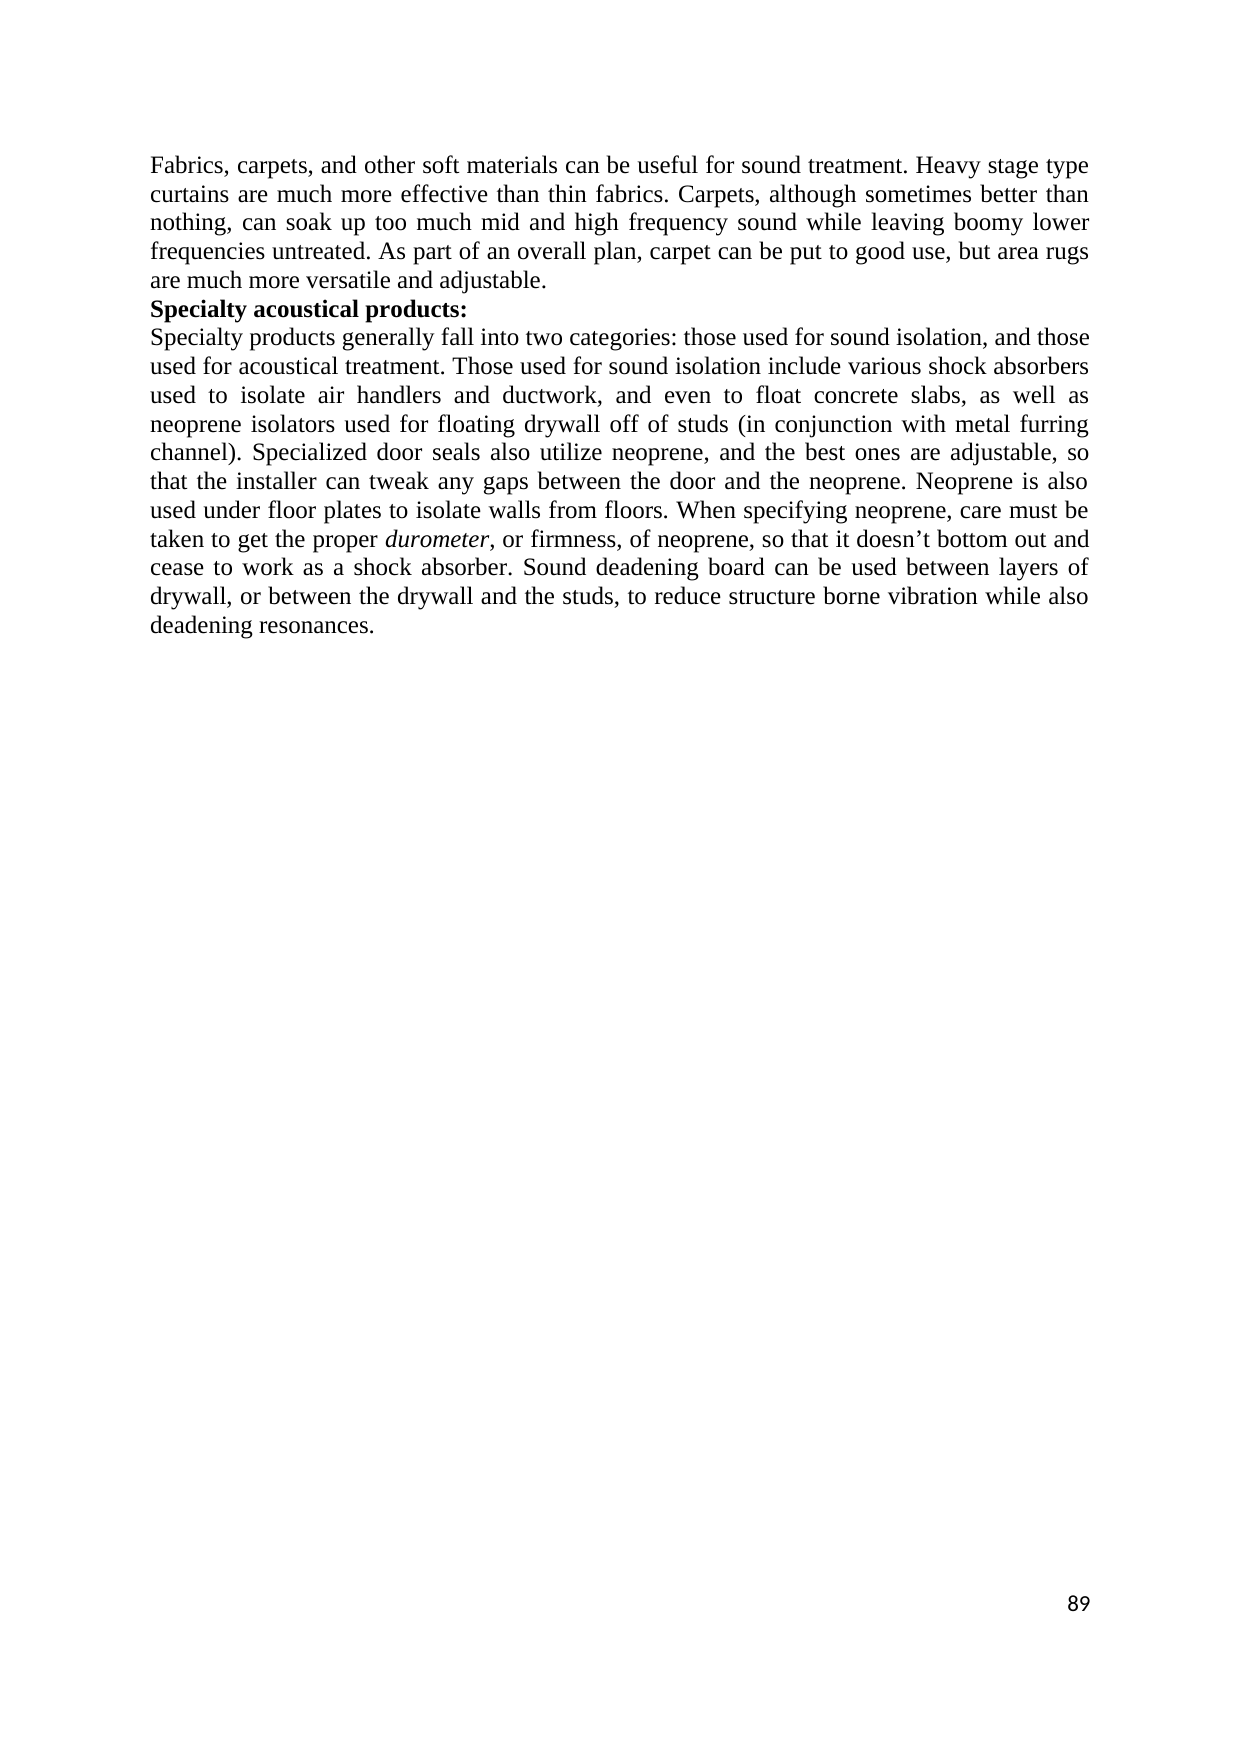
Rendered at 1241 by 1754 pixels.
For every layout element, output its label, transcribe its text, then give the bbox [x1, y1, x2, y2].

text Specialty products generally fall into two categories: those used for sound isolation, and those used for acoustical treatment. Those used for sound isolation include various shock absorbers used to isolate air handlers and ductwork, and even to float concrete slabs, as well as neoprene isolators used for floating drywall off of studs (in conjunction with metal furring channel). Specialized door seals also utilize neoprene, and the best ones are adjustable, so that the installer can tweak any gaps between the door and the neoprene. Neoprene is also used under floor plates to isolate walls from floors. When specifying neoprene, care must be taken to get the proper durometer, or firmness, of neoprene, so that it doesn’t bottom out and cease to work as a shock absorber. Sound deadening board can be used between layers of drywall, or between the drywall and the studs, to reduce structure borne vibration while also deadening resonances. [150, 322, 1090, 639]
text Fabrics, carpets, and other soft materials can be useful for sound treatment. Heavy stage type curtains are much more effective than thin fabrics. Carpets, although sometimes better than nothing, can soak up too much mid and high frequency sound while leaving boomy lower frequencies untreated. As part of an overall plan, carpet can be put to good use, but area rugs are much more versatile and adjustable. [150, 150, 1090, 294]
text Specialty acoustical products: [150, 294, 1090, 322]
